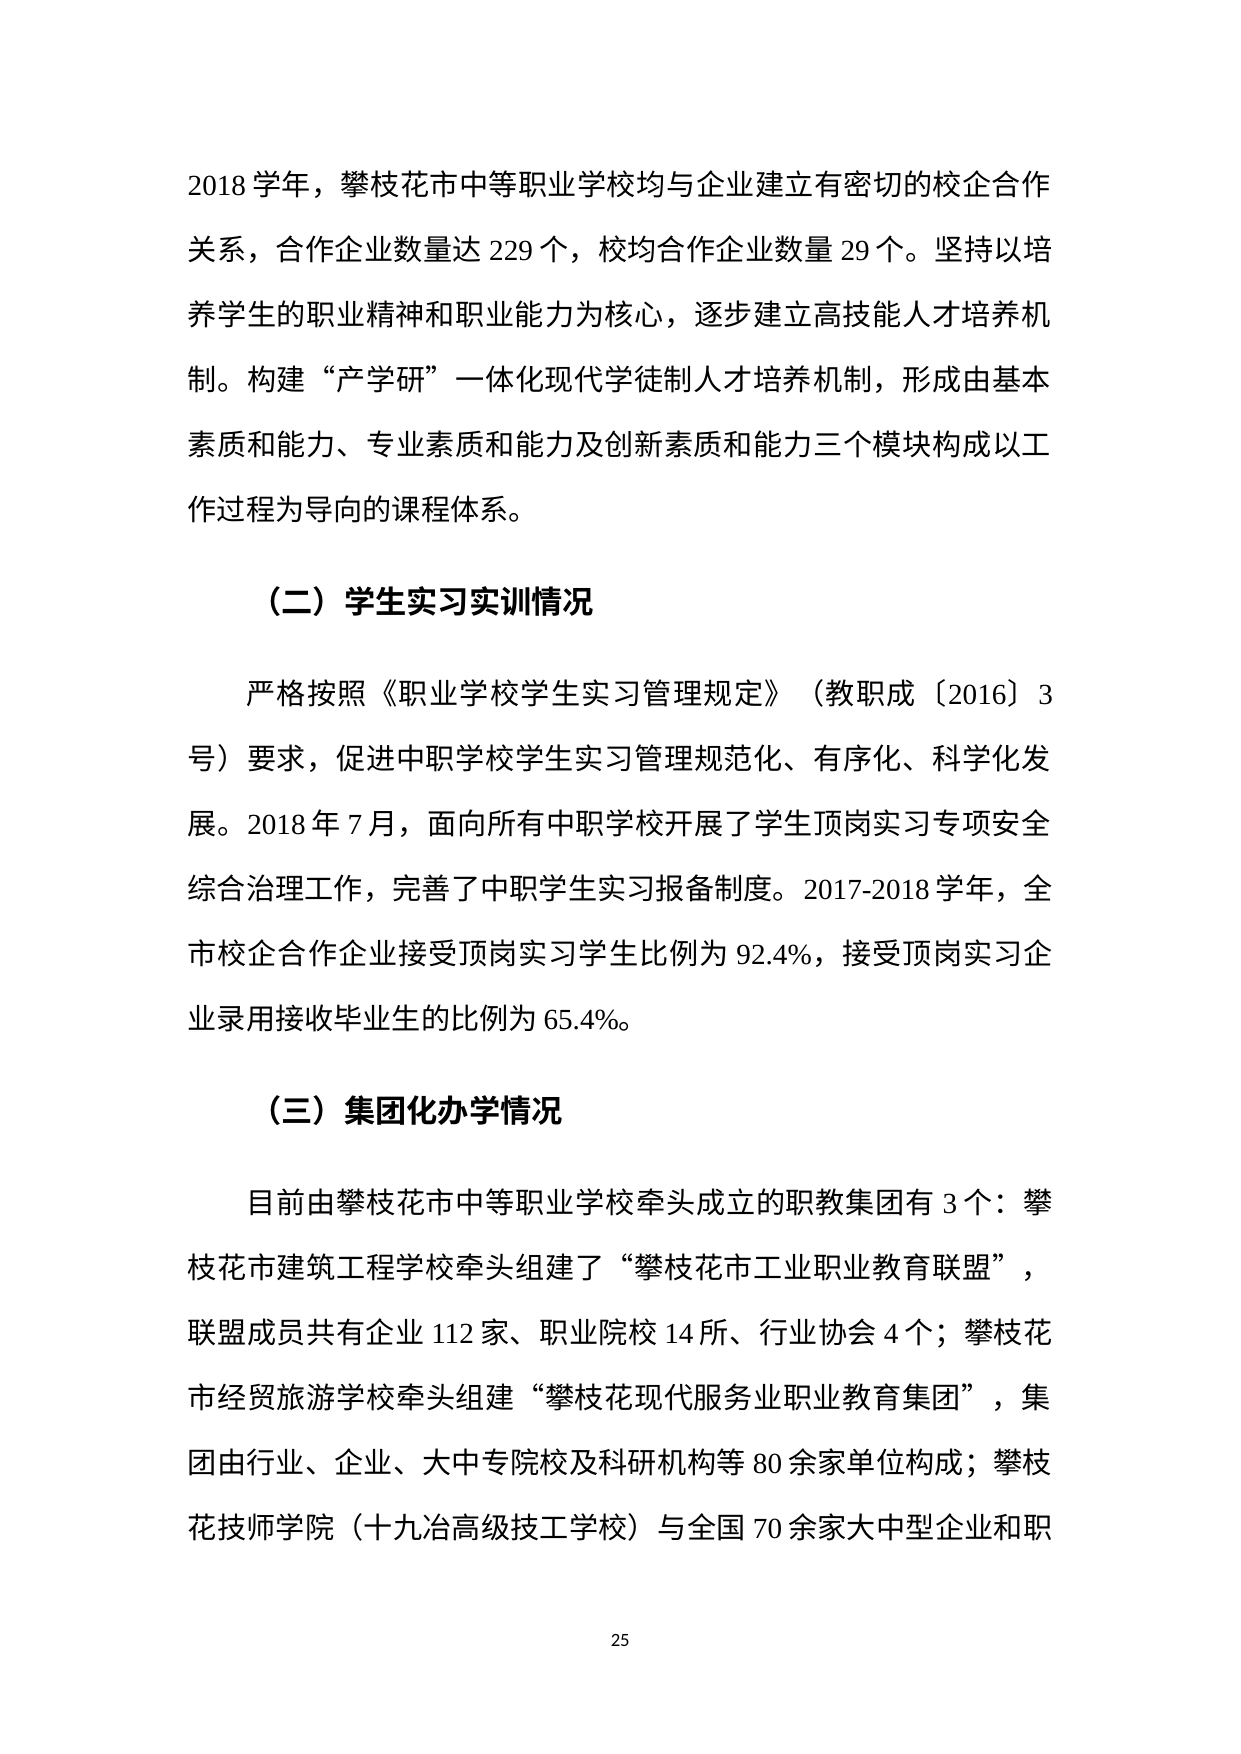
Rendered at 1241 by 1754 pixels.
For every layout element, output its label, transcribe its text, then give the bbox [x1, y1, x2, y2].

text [187, 1168, 1053, 1558]
text 严格按照《职业学校学生实习管理规定》（教职成〔2016〕3号）要求，促进中职学校学生实习管理规范化、有序化、科学化发展。2018年7月，面向所有中职学校开展了学生顶岗实习专项安全综合治理工作，完善了中职学生实习报备制度。2017-2018学年，全市校企合作企业接受顶岗实习学生比例为92.4%，接受顶岗实习企业录用接收毕业生的比例为65.4%。 [187, 659, 1053, 1049]
text （二）学生实习实训情况 [187, 567, 1053, 632]
text （三）集团化办学情况 [187, 1076, 1053, 1141]
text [187, 150, 1053, 540]
